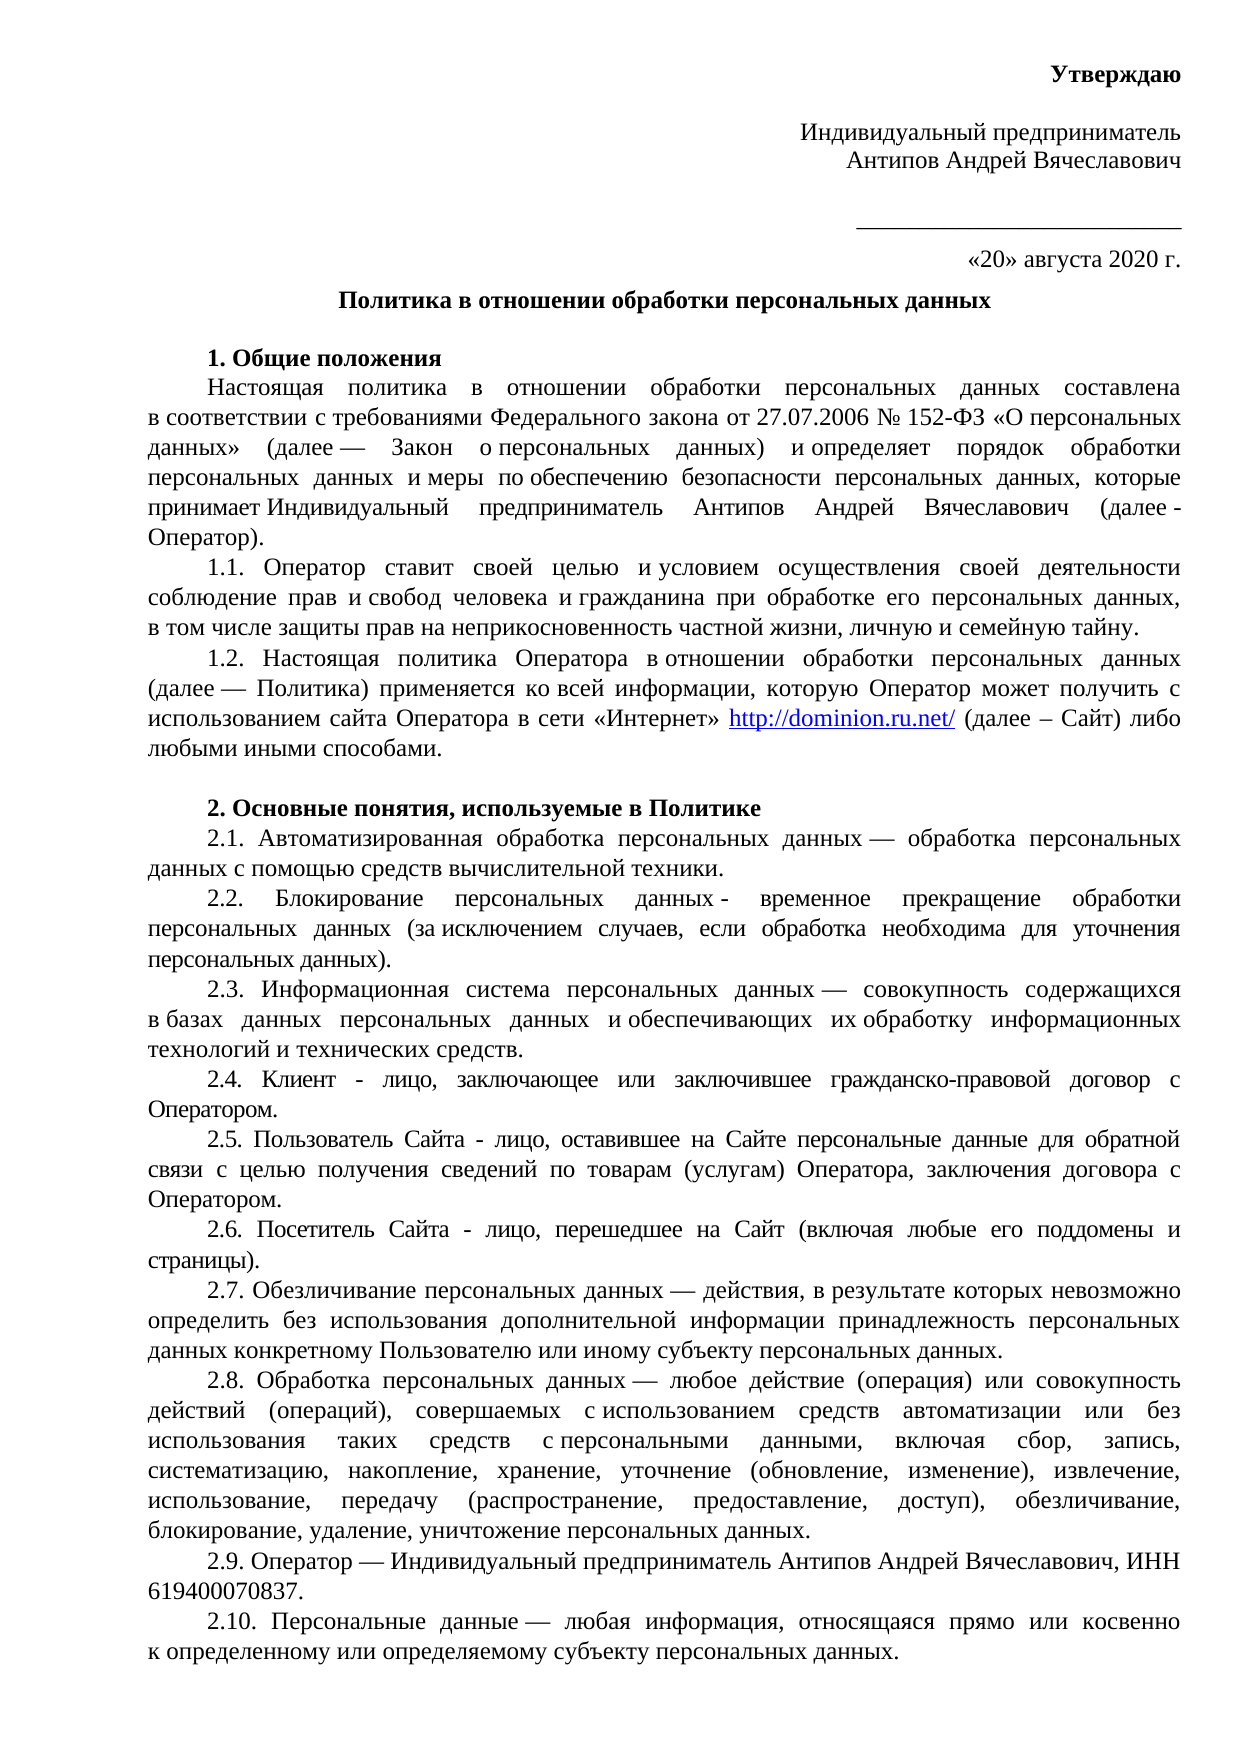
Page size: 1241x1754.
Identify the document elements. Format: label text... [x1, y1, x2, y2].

text 2.8. Обработка персональных данных — любое действие (операция) или совокупность действий (операций), совершаемых с использованием средств автоматизации или без использования таких средств с персональными данными, включая сбор, запись, систематизацию, накопление, хранение, уточнение (обновление, изменение), извлечение, использование, передачу (распространение, предоставление, доступ), обезличивание, блокирование, удаление, уничтожение персональных данных. [148, 1365, 1181, 1544]
text 2.6. Посетитель Сайта - лицо, перешедшее на Сайт (включая любые его поддомены и страницы). [148, 1214, 1181, 1273]
text 2.4. Клиент - лицо, заключающее или заключившее гражданско-правовой договор с Оператором. [148, 1064, 1181, 1123]
text 2. Основные понятия, используемые в Политике [148, 793, 1181, 822]
text Настоящая политика в отношении обработки персональных данных составлена в соответствии с требованиями Федерального закона от 27.07.2006 № 152-ФЗ «О персональных данных» (далее — Закон о персональных данных) и определяет порядок обработки персональных данных и меры по обеспечению безопасности персональных данных, которые принимает Индивидуальный предприниматель Антипов Андрей Вячеславович (далее - Оператор). [148, 372, 1181, 551]
text Антипов Андрей Вячеславович [148, 145, 1181, 174]
text 2.3. Информационная система персональных данных — совокупность содержащихся в базах данных персональных данных и обеспечивающих их обработку информационных технологий и технических средств. [148, 974, 1181, 1063]
text 2.7. Обезличивание персональных данных — действия, в результате которых невозможно определить без использования дополнительной информации принадлежность персональных данных конкретному Пользователю или иному субъекту персональных данных. [148, 1275, 1181, 1364]
text Индивидуальный предприниматель [148, 117, 1181, 145]
text 1.1. Оператор ставит своей целью и условием осуществления своей деятельности соблюдение прав и свобод человека и гражданина при обработке его персональных данных, в том числе защиты прав на неприкосновенность частной жизни, личную и семейную тайну. [148, 552, 1181, 641]
text 1.2. Настоящая политика Оператора в отношении обработки персональных данных (далее — Политика) применяется ко всей информации, которую Оператор может получить с использованием сайта Оператора в сети «Интернет» http://dominion.ru.net/ (далее – Сайт) либо любыми иными способами. [148, 643, 1181, 762]
text «20» августа 2020 г. [148, 244, 1181, 273]
text 1. Общие положения [148, 343, 1181, 372]
text __________________________ [148, 203, 1181, 232]
text 2.10. Персональные данные — любая информация, относящаяся прямо или косвенно к определенному или определяемому субъекту персональных данных. [148, 1606, 1181, 1665]
text 2.9. Оператор — Индивидуальный предприниматель Антипов Андрей Вячеславович, ИНН 619400070837. [148, 1546, 1181, 1604]
text 2.5. Пользователь Сайта - лицо, оставившее на Сайте персональные данные для обратной связи с целью получения сведений по товарам (услугам) Оператора, заключения договора с Оператором. [148, 1124, 1181, 1213]
text Утверждаю [148, 59, 1181, 88]
text Политика в отношении обработки персональных данных [148, 285, 1181, 314]
text 2.2. Блокирование персональных данных - временное прекращение обработки персональных данных (за исключением случаев, если обработка необходима для уточнения персональных данных). [148, 883, 1181, 972]
text 2.1. Автоматизированная обработка персональных данных — обработка персональных данных с помощью средств вычислительной техники. [148, 823, 1181, 882]
